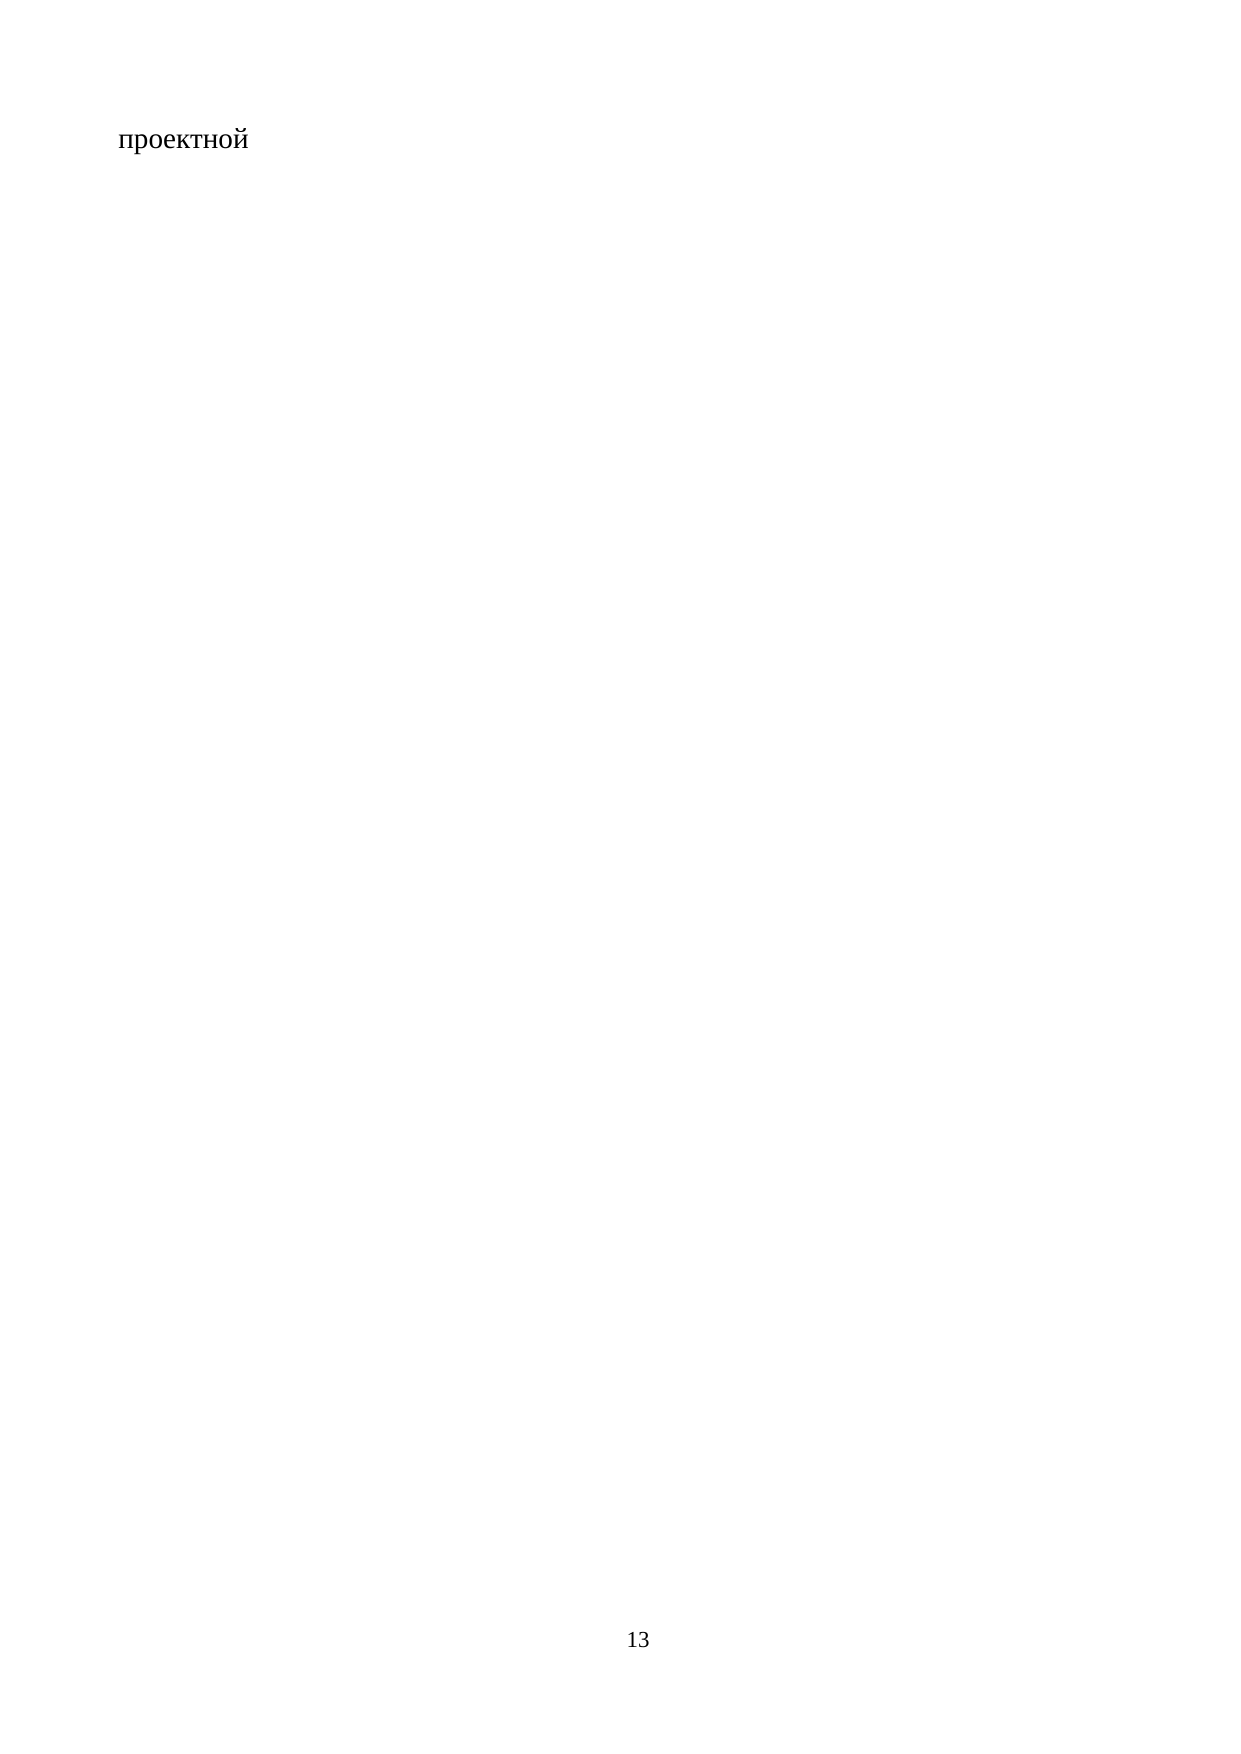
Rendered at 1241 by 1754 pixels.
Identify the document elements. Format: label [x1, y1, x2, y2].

text [118, 121, 1152, 154]
